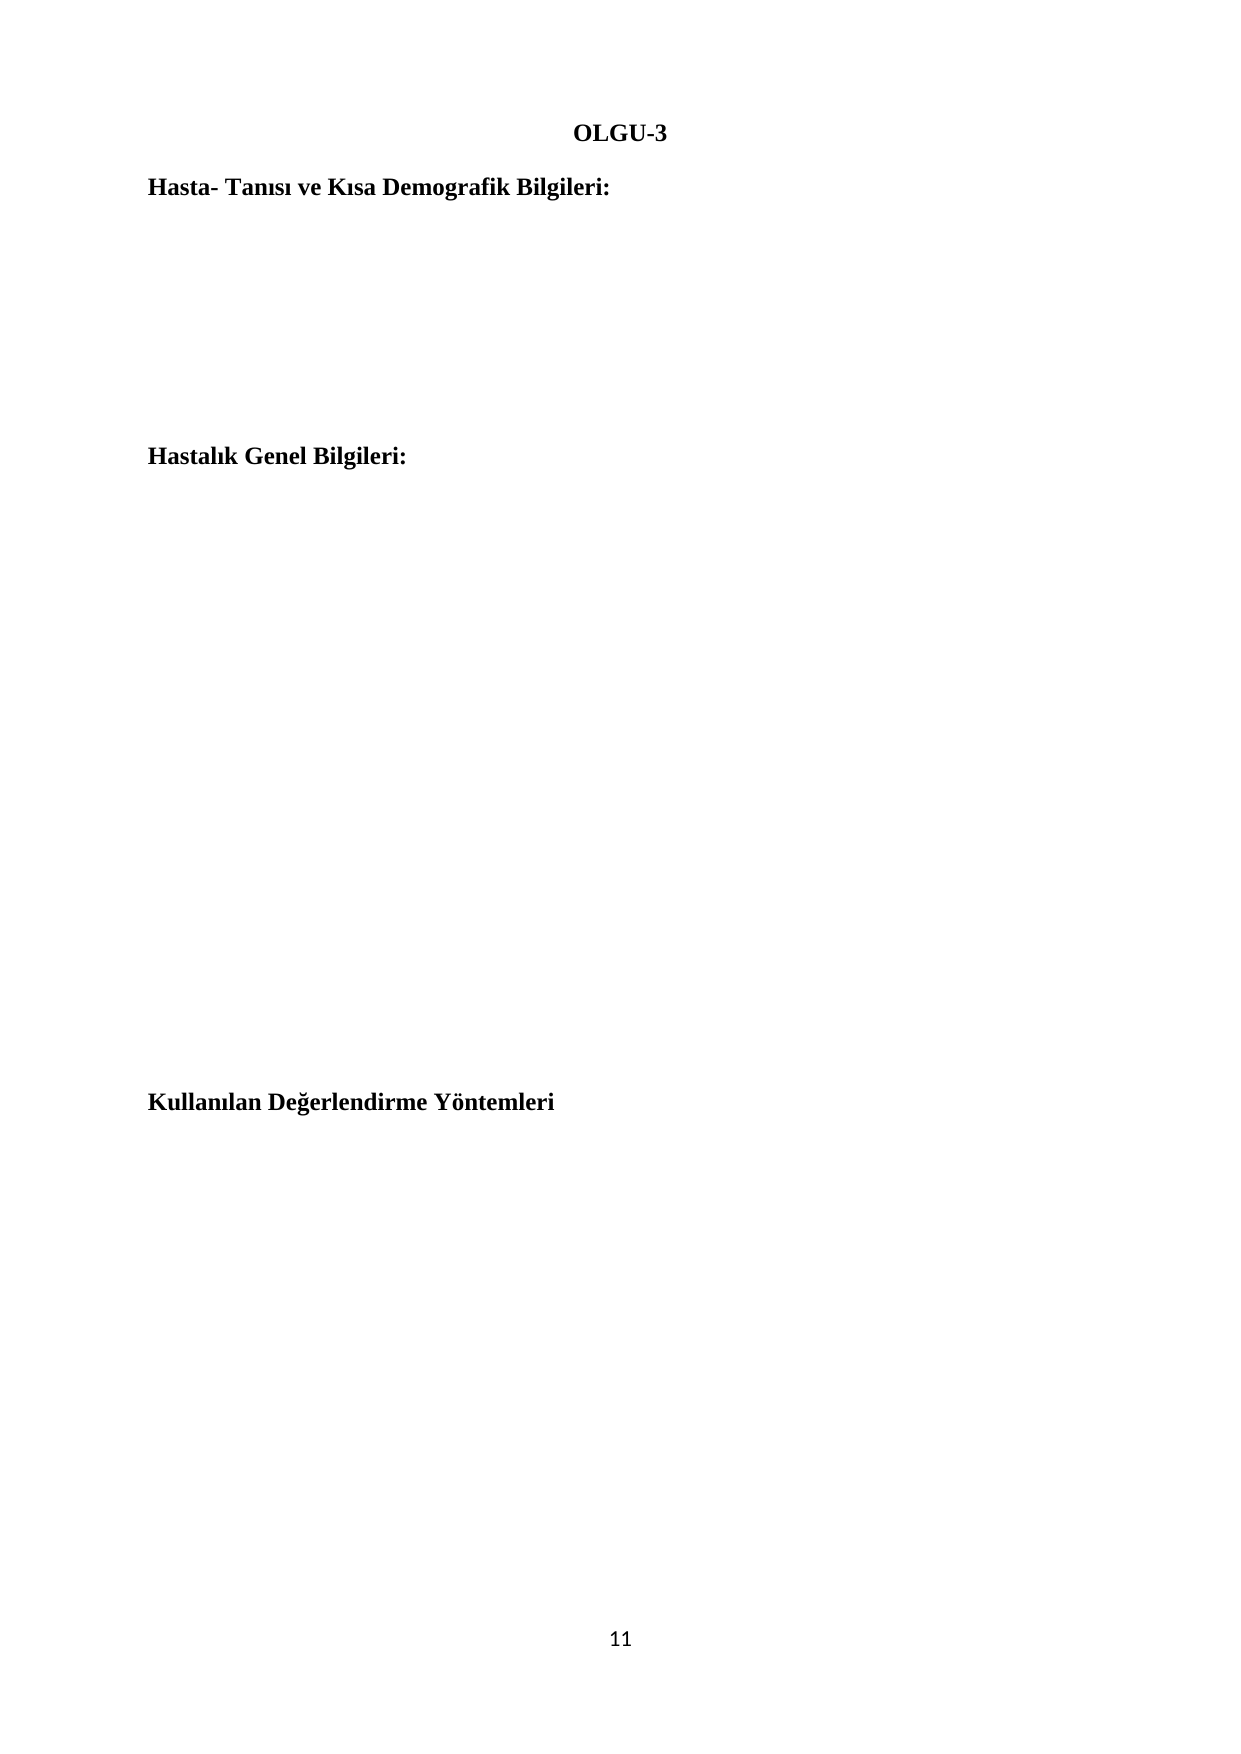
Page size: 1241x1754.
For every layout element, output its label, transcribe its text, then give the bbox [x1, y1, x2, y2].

text OLGU-3 [148, 118, 1093, 147]
text Hastalık Genel Bilgileri: [148, 441, 1093, 470]
text Hasta- Tanısı ve Kısa Demografik Bilgileri: [148, 172, 1093, 201]
text Kullanılan Değerlendirme Yöntemleri [148, 1087, 1093, 1116]
